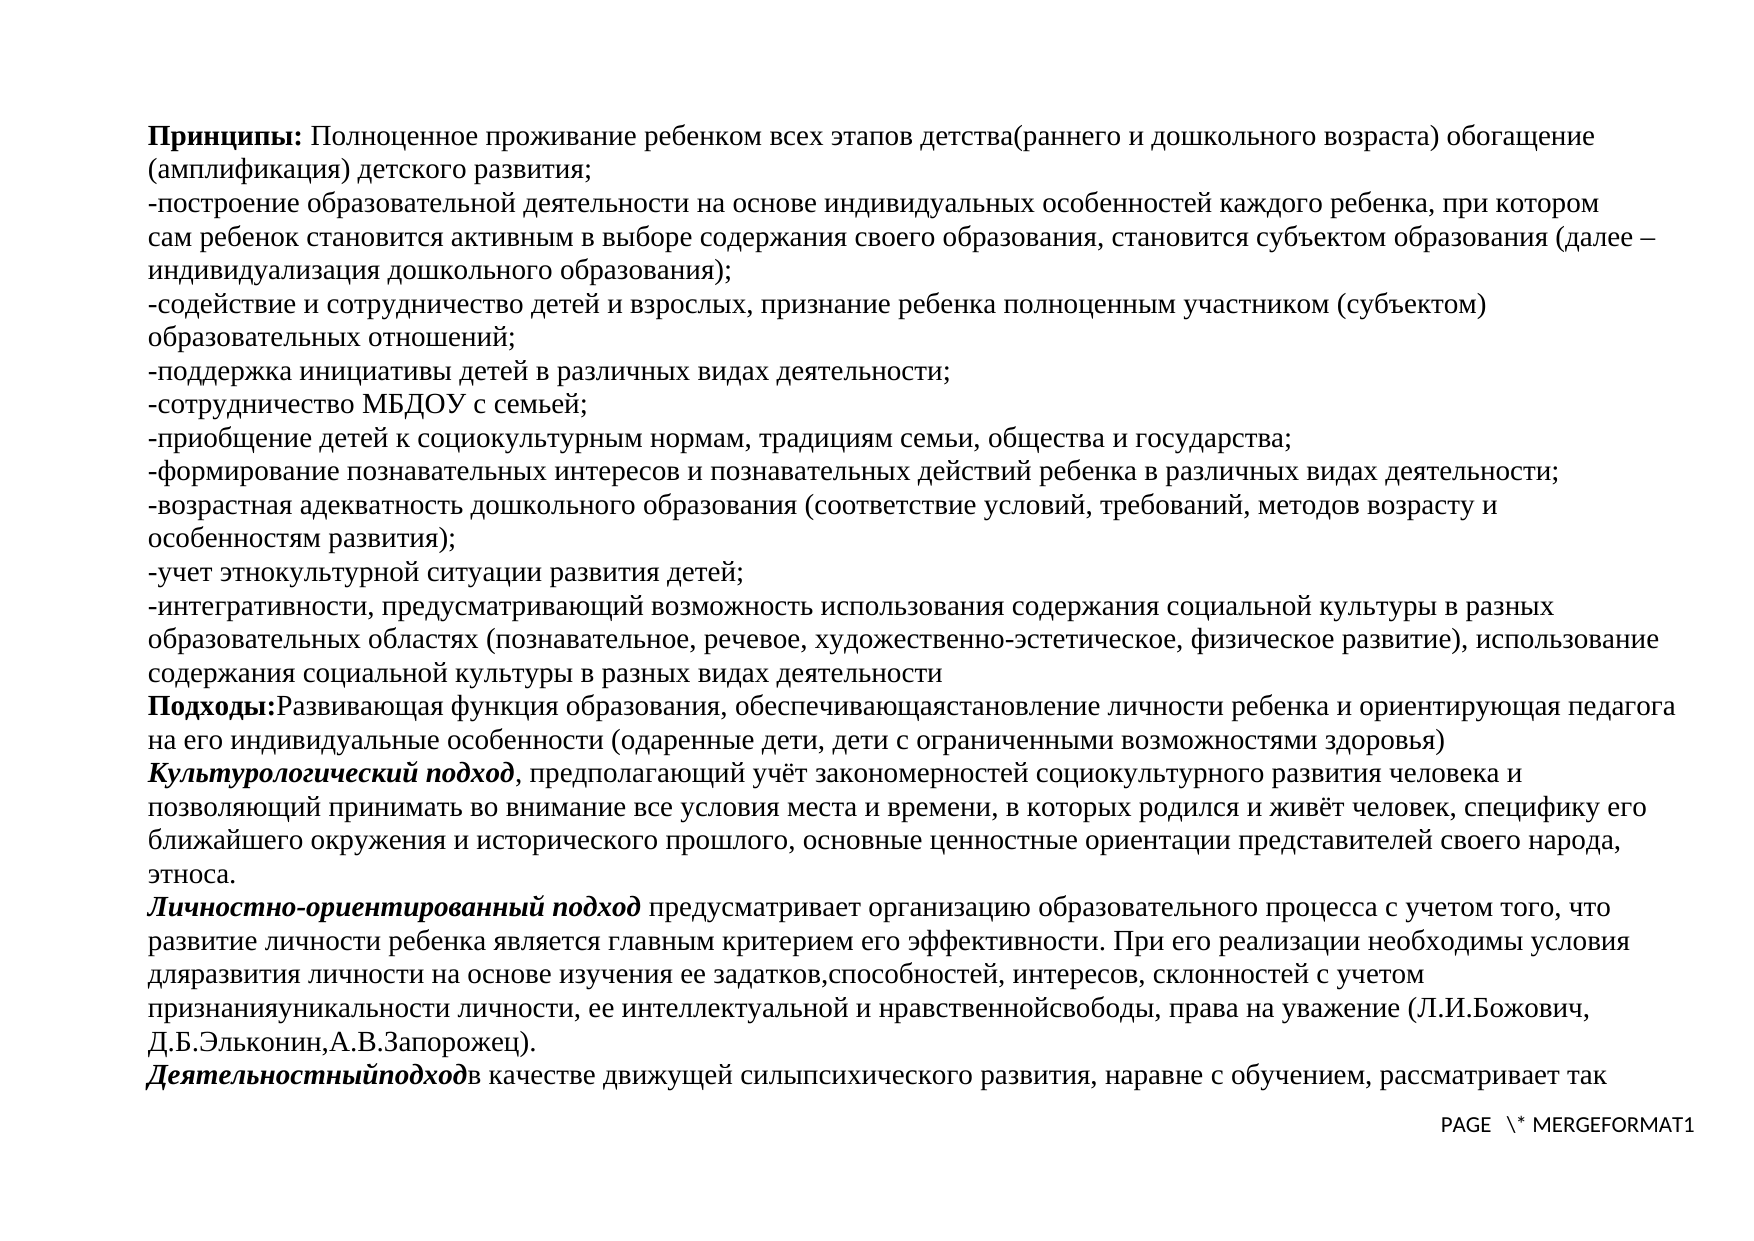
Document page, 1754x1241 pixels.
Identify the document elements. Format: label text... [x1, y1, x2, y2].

text -сотрудничество МБДОУ с семьей; [148, 386, 1695, 420]
text Подходы:Развивающая функция образования, обеспечивающаястановление личности ребенка и ориентирующая педагога на его индивидуальные особенности (одаренные дети, дети с ограниченными возможностями здоровья) [148, 688, 1695, 755]
text Культурологический подход, предполагающий учёт закономерностей социокультурного развития человека и позволяющий принимать во внимание все условия места и времени, в которых родился и живёт человек, специфику его ближайшего окружения и исторического прошлого, основные ценностные ориентации представителей своего народа, этноса. [148, 755, 1695, 889]
text Личностно-ориентированный подход предусматривает организацию образовательного процесса с учетом того, что развитие личности ребенка является главным критерием его эффективности. При его реализации необходимы условия дляразвития личности на основе изучения ее задатков,способностей, интересов, склонностей с учетом признанияуникальности личности, ее интеллектуальной и нравственнойсвободы, права на уважение (Л.И.Божович, Д.Б.Эльконин,А.В.Запорожец). [148, 889, 1695, 1057]
text особенностям развития); [148, 521, 1695, 554]
text сам ребенок становится активным в выборе содержания своего образования, становится субъектом образования (далее – [148, 219, 1695, 252]
text образовательных областях (познавательное, речевое, художественно-эстетическое, физическое развитие), использование содержания социальной культуры в разных видах деятельности [148, 621, 1695, 688]
text -построение образовательной деятельности на основе индивидуальных особенностей каждого ребенка, при котором [148, 185, 1695, 219]
text -возрастная адекватность дошкольного образования (соответствие условий, требований, методов возрасту и [148, 487, 1695, 521]
text -формирование познавательных интересов и познавательных действий ребенка в различных видах деятельности; [148, 453, 1695, 487]
text -содействие и сотрудничество детей и взрослых, признание ребенка полноценным участником (субъектом) образовательных отношений; [148, 286, 1695, 353]
text Принципы: Полноценное проживание ребенком всех этапов детства(раннего и дошкольного возраста) обогащение (амплификация) детского развития; [148, 118, 1695, 185]
text -учет этнокультурной ситуации развития детей; [148, 554, 1695, 588]
text -интегративности, предусматривающий возможность использования содержания социальной культуры в разных [148, 588, 1695, 621]
text -поддержка инициативы детей в различных видах деятельности; [148, 353, 1695, 386]
text Деятельностныйподходв качестве движущей силыпсихического развития, наравне с обучением, рассматривает так [148, 1057, 1695, 1091]
text индивидуализация дошкольного образования); [148, 252, 1695, 286]
text -приобщение детей к социокультурным нормам, традициям семьи, общества и государства; [148, 420, 1695, 453]
